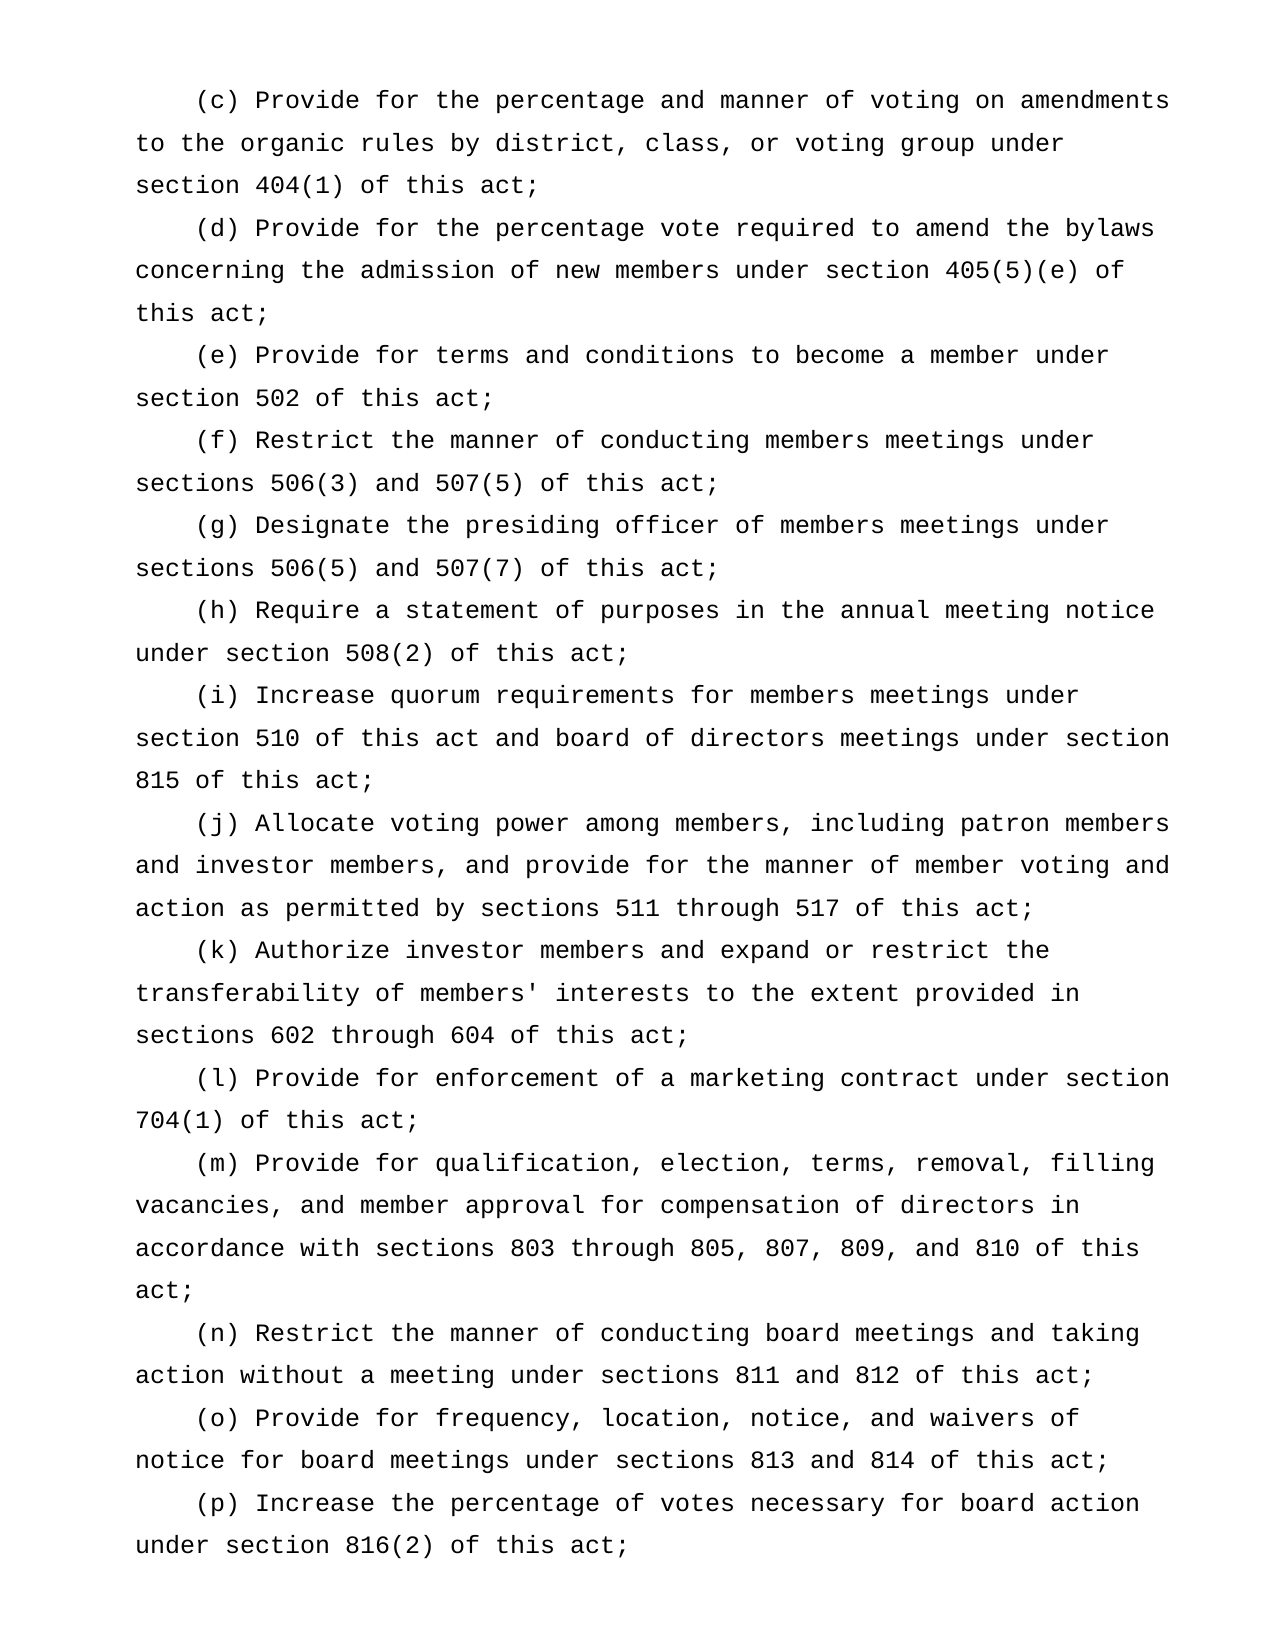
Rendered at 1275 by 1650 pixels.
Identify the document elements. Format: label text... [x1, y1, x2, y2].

text (m) Provide for qualification, election, terms, removal, filling vacancies, and member approval for compensation of directors in accordance with sections 803 through 805, 807, 809, and 810 of this act; [135, 1137, 1170, 1307]
text (j) Allocate voting power among members, including patron members and investor members, and provide for the manner of member voting and action as permitted by sections 511 through 517 of this act; [135, 797, 1170, 925]
text (n) Restrict the manner of conducting board meetings and taking action without a meeting under sections 811 and 812 of this act; [135, 1307, 1170, 1392]
text (k) Authorize investor members and expand or restrict the transferability of members' interests to the extent provided in sections 602 through 604 of this act; [135, 925, 1170, 1052]
text (d) Provide for the percentage vote required to amend the bylaws concerning the admission of new members under section 405(5)(e) of this act; [135, 202, 1170, 330]
text (f) Restrict the manner of conducting members meetings under sections 506(3) and 507(5) of this act; [135, 415, 1170, 500]
text (e) Provide for terms and conditions to become a member under section 502 of this act; [135, 330, 1170, 415]
text (o) Provide for frequency, location, notice, and waivers of notice for board meetings under sections 813 and 814 of this act; [135, 1392, 1170, 1477]
text (h) Require a statement of purposes in the annual meeting notice under section 508(2) of this act; [135, 585, 1170, 670]
text (l) Provide for enforcement of a marketing contract under section 704(1) of this act; [135, 1052, 1170, 1137]
text (c) Provide for the percentage and manner of voting on amendments to the organic rules by district, class, or voting group under section 404(1) of this act; [135, 75, 1170, 202]
text (i) Increase quorum requirements for members meetings under section 510 of this act and board of directors meetings under section 815 of this act; [135, 670, 1170, 797]
text (g) Designate the presiding officer of members meetings under sections 506(5) and 507(7) of this act; [135, 500, 1170, 585]
text (p) Increase the percentage of votes necessary for board action under section 816(2) of this act; [135, 1477, 1170, 1562]
